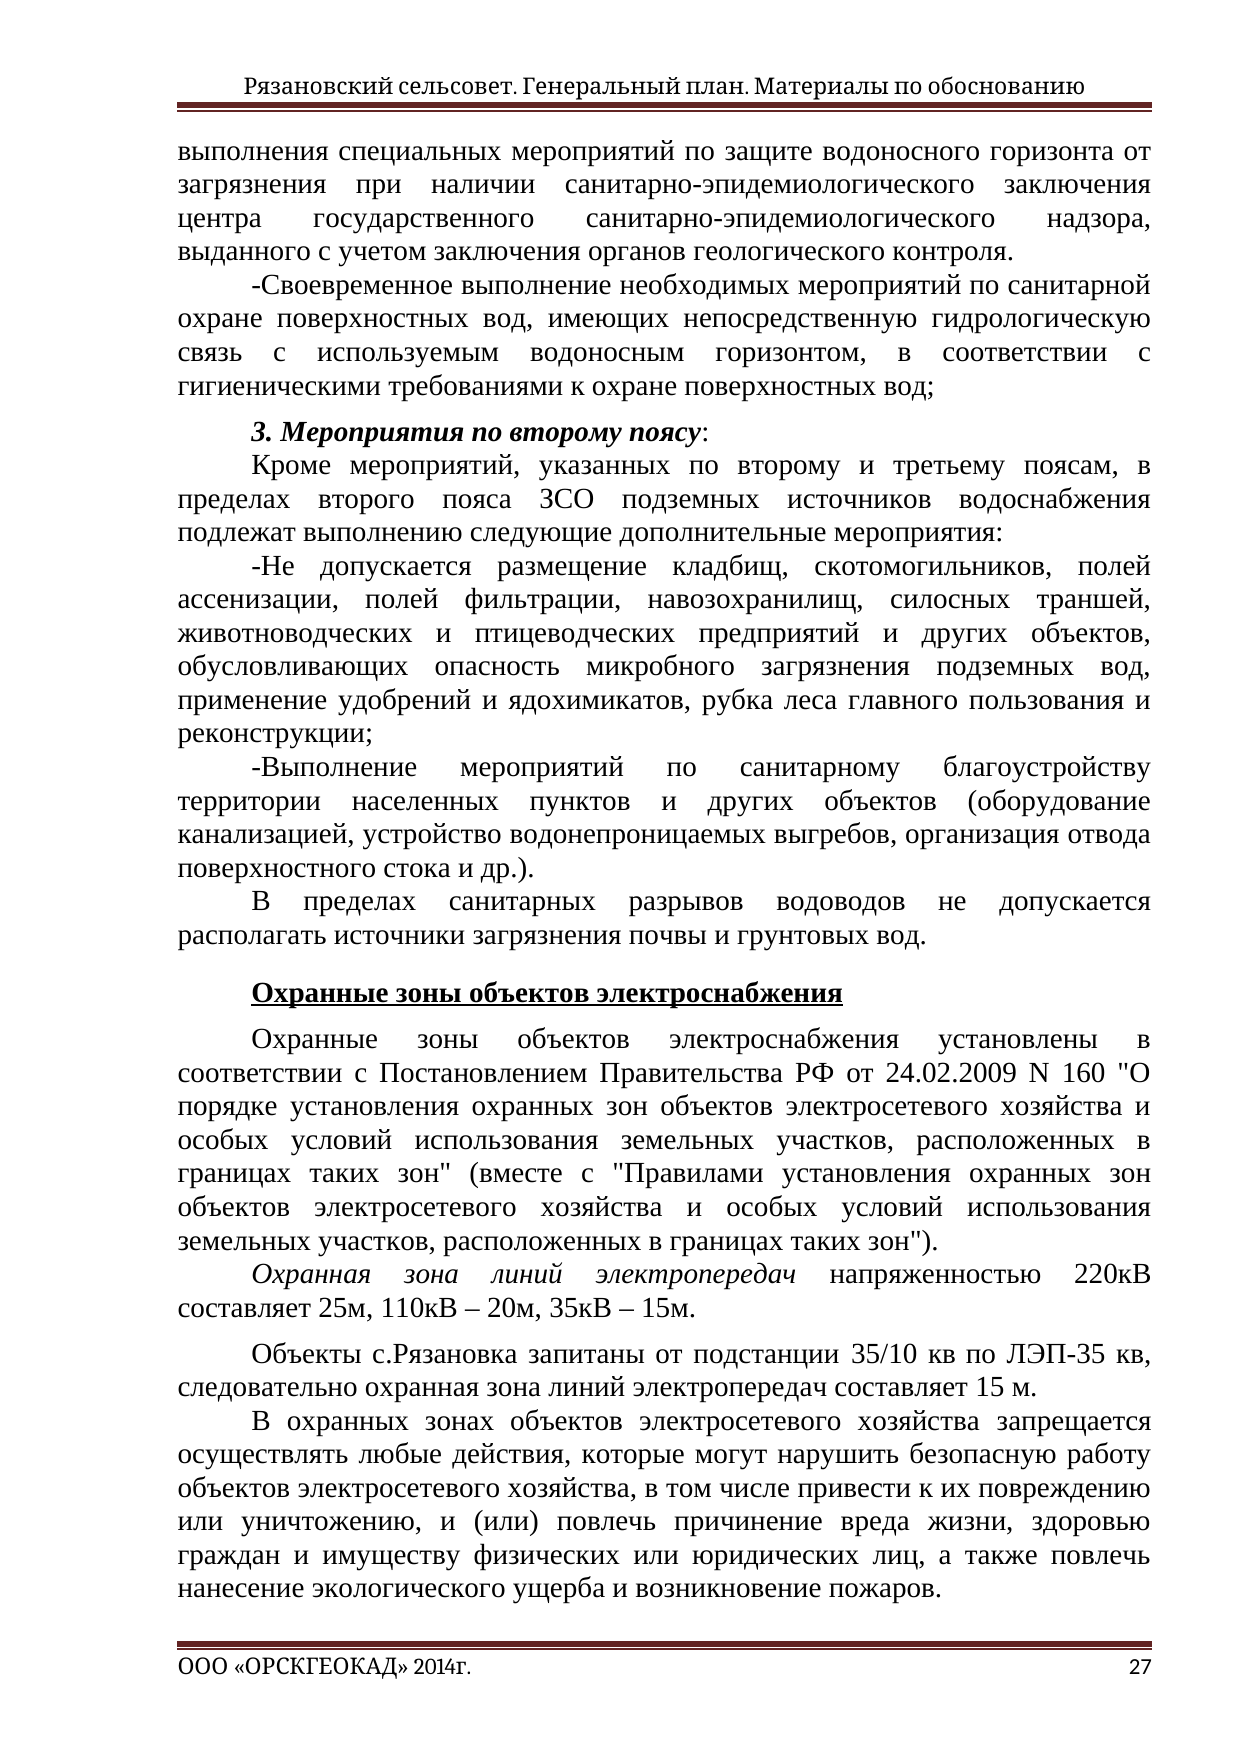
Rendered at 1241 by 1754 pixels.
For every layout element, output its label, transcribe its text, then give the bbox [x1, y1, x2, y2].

text Кроме мероприятий, указанных по второму и третьему поясам, в пределах второго пояса ЗСО подземных источников водоснабжения подлежат выполнению следующие дополнительные мероприятия: [177, 447, 1152, 548]
text В пределах санитарных разрывов водоводов не допускается располагать источники загрязнения почвы и грунтовых вод. [177, 883, 1152, 950]
text Охранные зоны объектов электроснабжения [177, 975, 1152, 1009]
text 3. Мероприятия по второму поясу: [177, 414, 1152, 447]
list Охранные зоны объектов электроснабжения установлены в соответствии с Постановлением Правительства РФ от 24.02.2009 N 160 "О порядке установления охранных зон объектов электросетевого хозяйства и особых условий использования земельных участков, расположенных в границах таких зон" (вместе с "Правилами установления охранных зон объектов электросетевого хозяйства и особых условий использования земельных участков, расположенных в границах таких зон"). [177, 1021, 1152, 1256]
text Объекты с.Рязановка запитаны от подстанции 35/10 кв по ЛЭП-35 кв, следовательно охранная зона линий электропередач составляет 15 м. [177, 1336, 1152, 1403]
text -Не допускается размещение кладбищ, скотомогильников, полей ассенизации, полей фильтрации, навозохранилищ, силосных траншей, животноводческих и птицеводческих предприятий и других объектов, обусловливающих опасность микробного загрязнения подземных вод, применение удобрений и ядохимикатов, рубка леса главного пользования и реконструкции; [177, 548, 1152, 749]
text -Своевременное выполнение необходимых мероприятий по санитарной охране поверхностных вод, имеющих непосредственную гидрологическую связь с используемым водоносным горизонтом, в соответствии с гигиеническими требованиями к охране поверхностных вод; [177, 267, 1152, 401]
text Охранная зона линий электропередач напряженностью 220кВ составляет 25м, 110кВ – 20м, 35кВ – 15м. [177, 1256, 1152, 1323]
text В охранных зонах объектов электросетевого хозяйства запрещается осуществлять любые действия, которые могут нарушить безопасную работу объектов электросетевого хозяйства, в том числе привести к их повреждению или уничтожению, и (или) повлечь причинение вреда жизни, здоровью граждан и имуществу физических или юридических лиц, а также повлечь нанесение экологического ущерба и возникновение пожаров. [177, 1403, 1152, 1604]
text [177, 133, 1152, 267]
text -Выполнение мероприятий по санитарному благоустройству территории населенных пунктов и других объектов (оборудование канализацией, устройство водонепроницаемых выгребов, организация отвода поверхностного стока и др.). [177, 749, 1152, 883]
